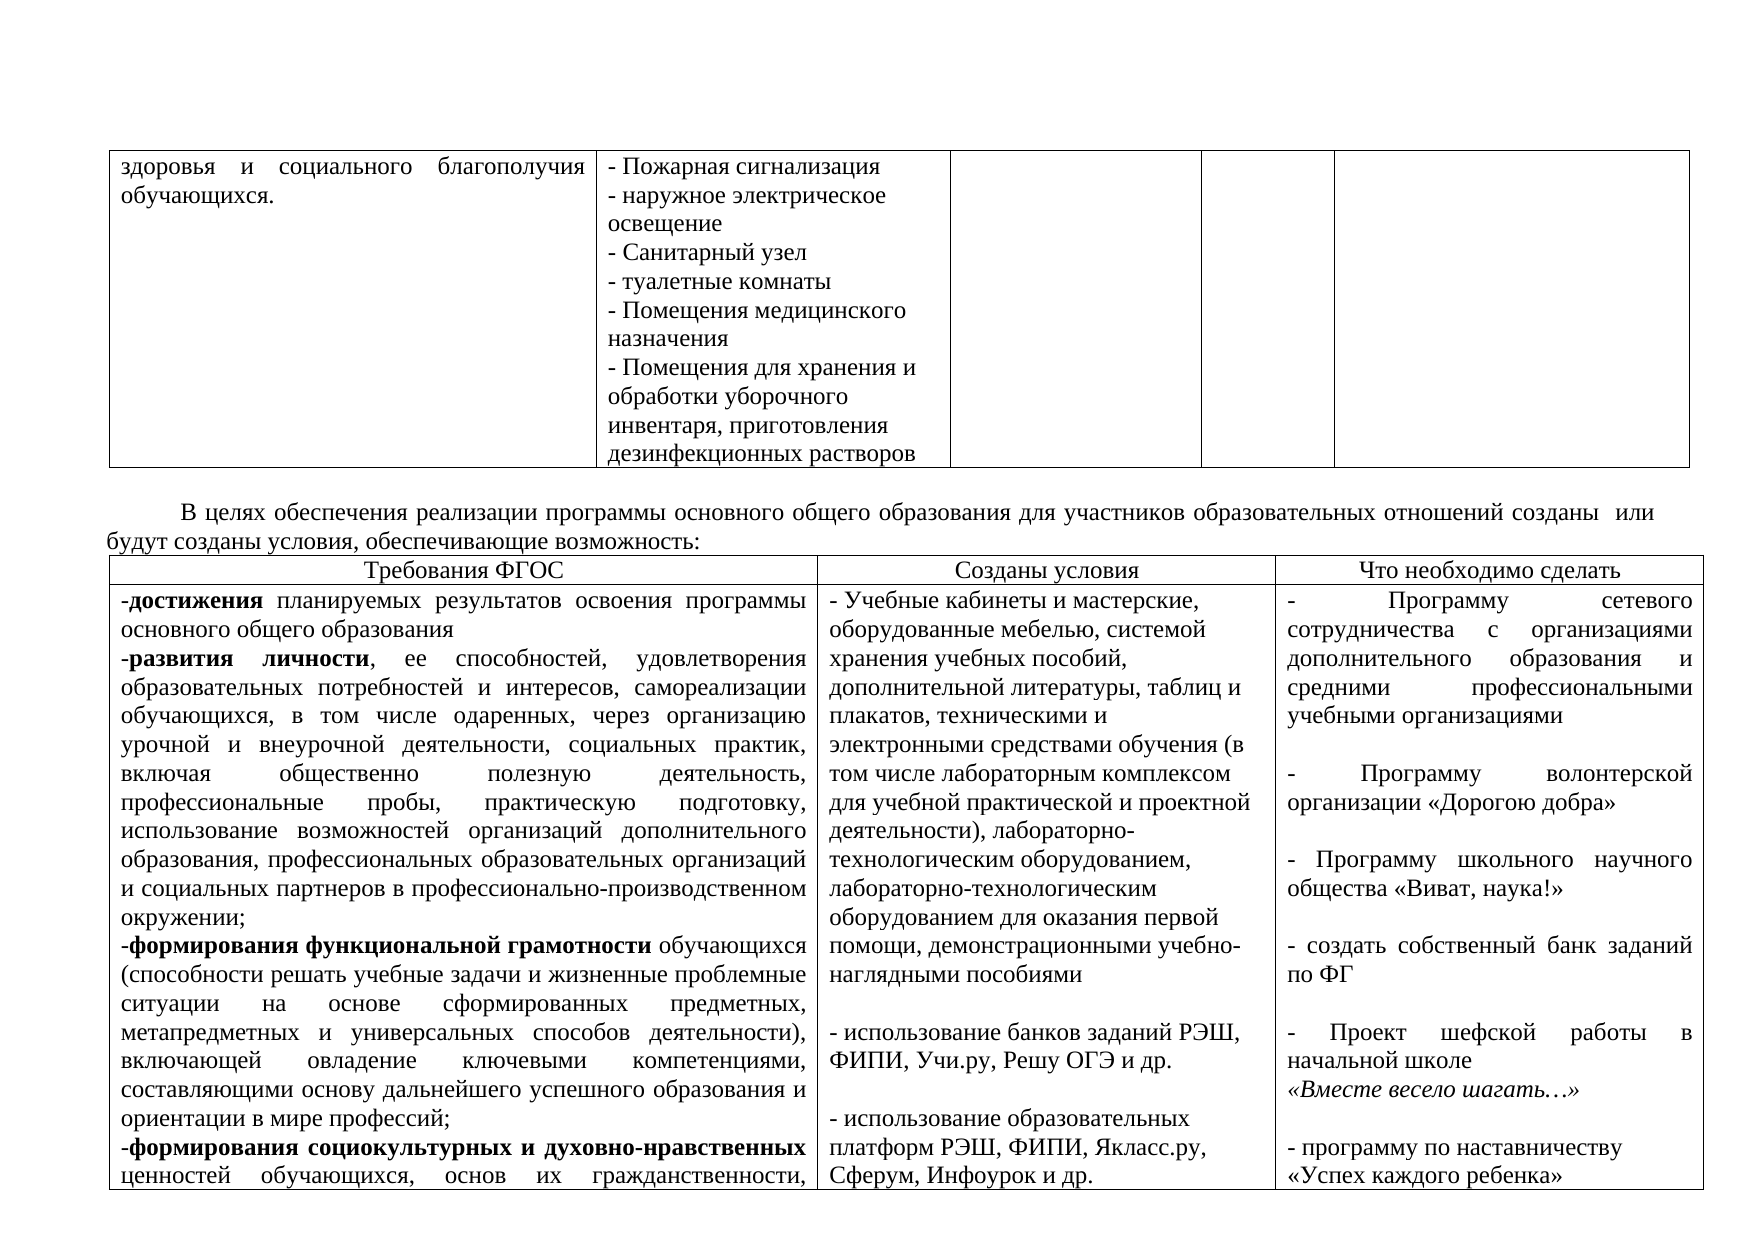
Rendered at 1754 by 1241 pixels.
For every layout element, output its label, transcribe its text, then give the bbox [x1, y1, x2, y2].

table_cell [1202, 151, 1334, 467]
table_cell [110, 151, 596, 467]
table_header Созданы условия [818, 556, 1275, 584]
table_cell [818, 585, 1275, 1189]
table_header Требования ФГОС [110, 556, 817, 584]
table_header Что необходимо сделать [1276, 556, 1703, 584]
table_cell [1276, 585, 1703, 1189]
table_cell [951, 151, 1201, 467]
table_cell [110, 585, 817, 1189]
text В целях обеспечения реализации программы основного общего образования для участников образовательных отношений созданы или будут созданы условия, обеспечивающие возможность: [106, 497, 1656, 554]
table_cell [1335, 151, 1689, 467]
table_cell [597, 151, 950, 467]
